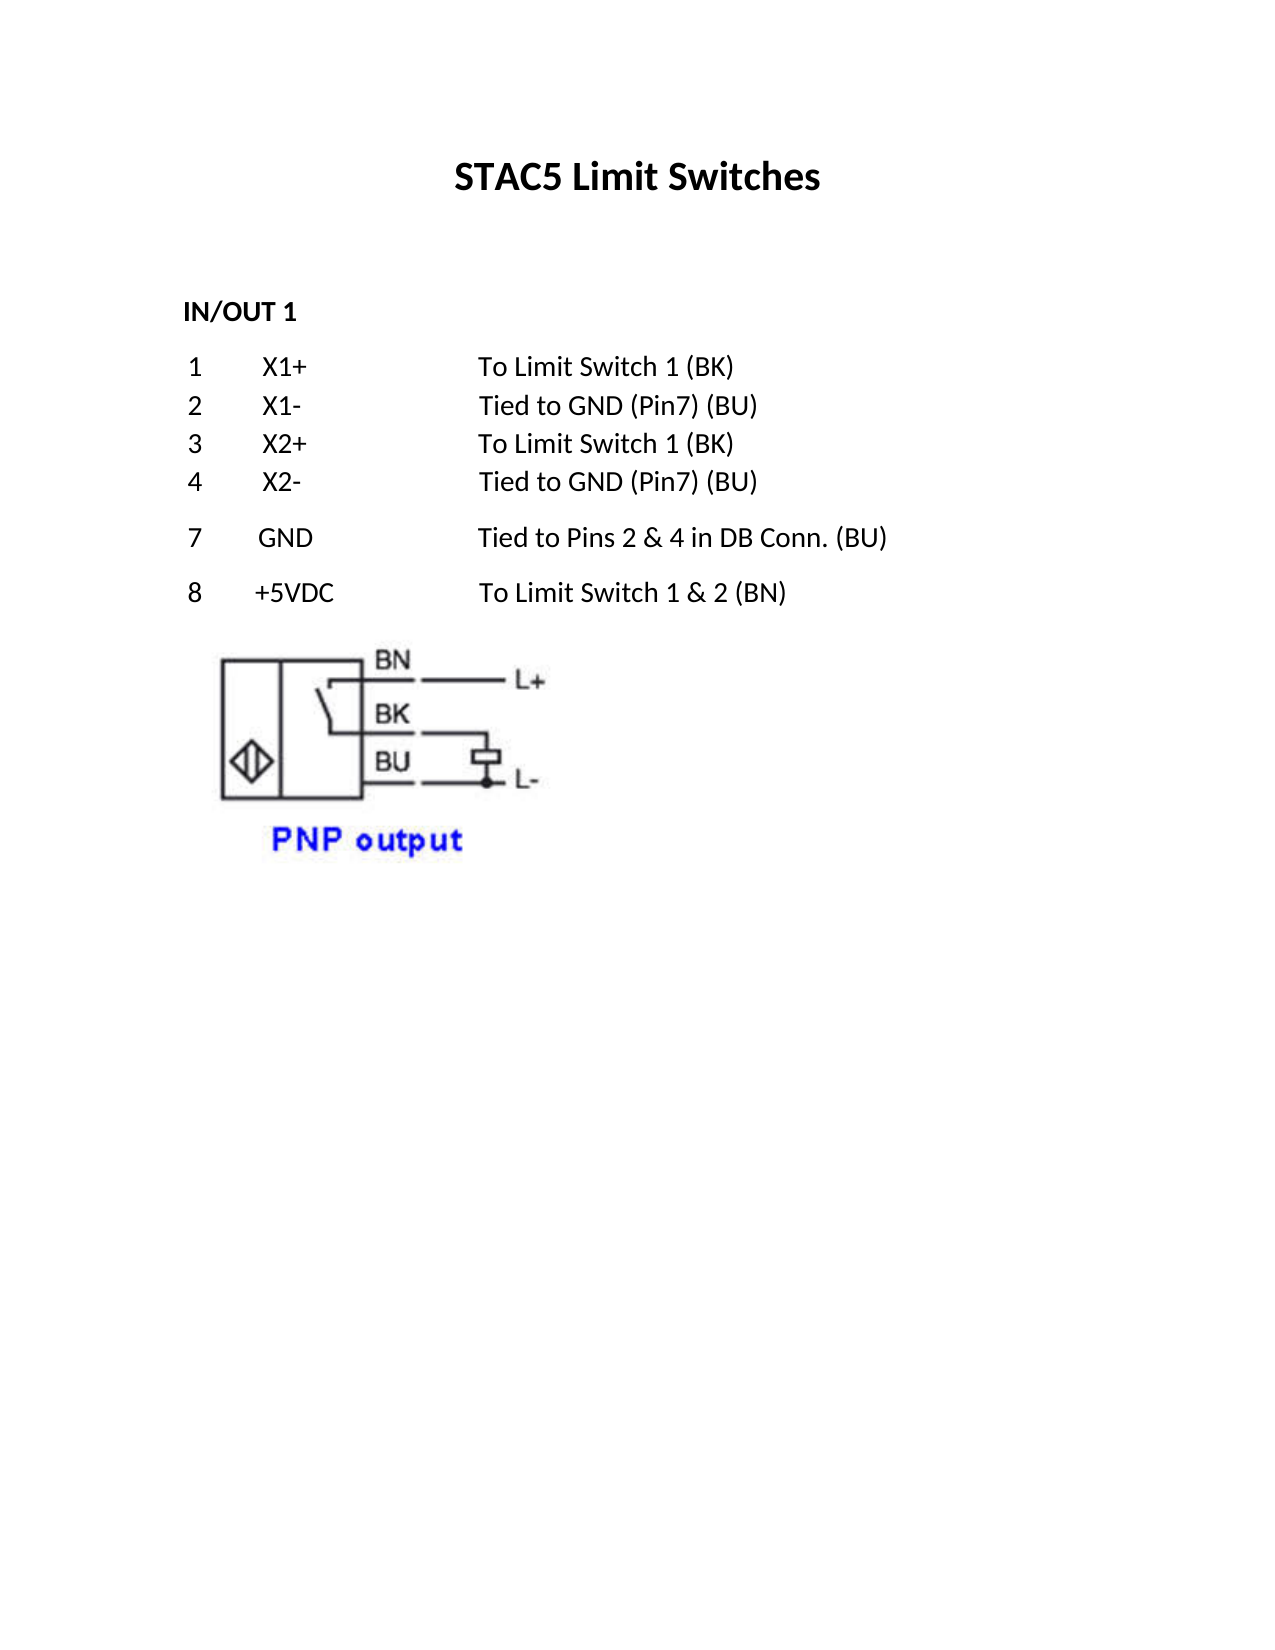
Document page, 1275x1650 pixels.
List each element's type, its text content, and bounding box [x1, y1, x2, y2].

text 8 +5VDC To Limit Switch 1 & 2 (BN) [187, 574, 1125, 609]
picture [187, 628, 577, 871]
list X2- Tied to GND (Pin7) (BU) [187, 463, 1125, 499]
text 7 GND Tied to Pins 2 & 4 in DB Conn. (BU) [187, 519, 1125, 554]
text IN/OUT 1 [150, 293, 1125, 329]
list X1- Tied to GND (Pin7) (BU) [187, 387, 1125, 422]
text STAC5 Limit Switches [150, 150, 1125, 201]
list X1+ To Limit Switch 1 (BK) [187, 348, 1125, 384]
list X2+ To Limit Switch 1 (BK) [187, 425, 1125, 461]
